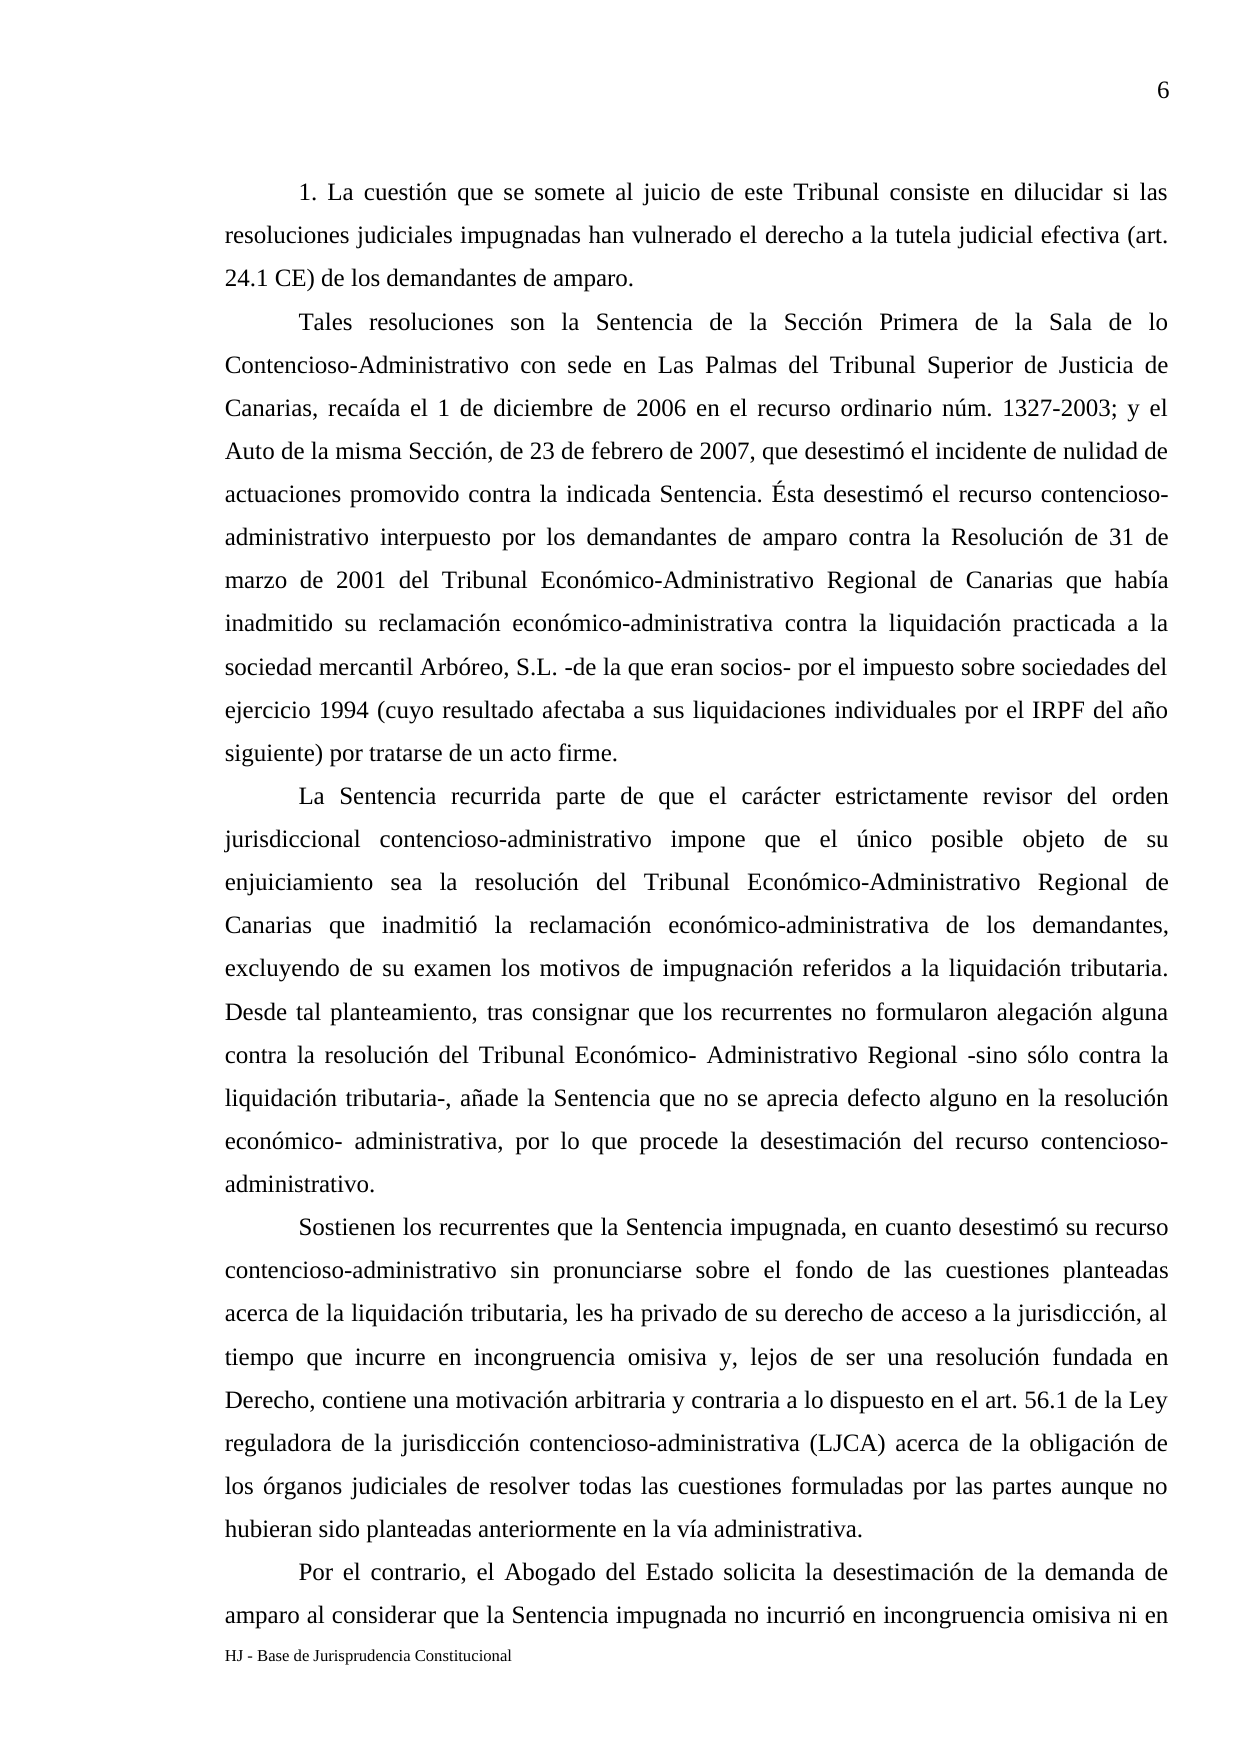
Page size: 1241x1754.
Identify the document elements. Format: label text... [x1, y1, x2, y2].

text Tales resoluciones son la Sentencia de la Sección Primera de la Sala de lo Contencioso-Administrativo con sede en Las Palmas del Tribunal Superior de Justicia de Canarias, recaída el 1 de diciembre de 2006 en el recurso ordinario núm. 1327-2003; y el Auto de la misma Sección, de 23 de febrero de 2007, que desestimó el incidente de nulidad de actuaciones promovido contra la indicada Sentencia. Ésta desestimó el recurso contencioso-administrativo interpuesto por los demandantes de amparo contra la Resolución de 31 de marzo de 2001 del Tribunal Económico-Administrativo Regional de Canarias que había inadmitido su reclamación económico-administrativa contra la liquidación practicada a la sociedad mercantil Arbóreo, S.L. -de la que eran socios- por el impuesto sobre sociedades del ejercicio 1994 (cuyo resultado afectaba a sus liquidaciones individuales por el IRPF del año siguiente) por tratarse de un acto firme. [224, 307, 1169, 767]
text Sostienen los recurrentes que la Sentencia impugnada, en cuanto desestimó su recurso contencioso-administrativo sin pronunciarse sobre el fondo de las cuestiones planteadas acerca de la liquidación tributaria, les ha privado de su derecho de acceso a la jurisdicción, al tiempo que incurre en incongruencia omisiva y, lejos de ser una resolución fundada en Derecho, contiene una motivación arbitraria y contraria a lo dispuesto en el art. 56.1 de la Ley reguladora de la jurisdicción contencioso-administrativa (LJCA) acerca de la obligación de los órganos judiciales de resolver todas las cuestiones formuladas por las partes aunque no hubieran sido planteadas anteriormente en la vía administrativa. [224, 1212, 1169, 1543]
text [224, 1557, 1169, 1629]
text 1. La cuestión que se somete al juicio de este Tribunal consiste en dilucidar si las resoluciones judiciales impugnadas han vulnerado el derecho a la tutela judicial efectiva (art. 24.1 CE) de los demandantes de amparo. [224, 177, 1169, 292]
text La Sentencia recurrida parte de que el carácter estrictamente revisor del orden jurisdiccional contencioso-administrativo impone que el único posible objeto de su enjuiciamiento sea la resolución del Tribunal Económico-Administrativo Regional de Canarias que inadmitió la reclamación económico-administrativa de los demandantes, excluyendo de su examen los motivos de impugnación referidos a la liquidación tributaria. Desde tal planteamiento, tras consignar que los recurrentes no formularon alegación alguna contra la resolución del Tribunal Económico- Administrativo Regional -sino sólo contra la liquidación tributaria-, añade la Sentencia que no se aprecia defecto alguno en la resolución económico- administrativa, por lo que procede la desestimación del recurso contencioso- administrativo. [224, 781, 1169, 1198]
